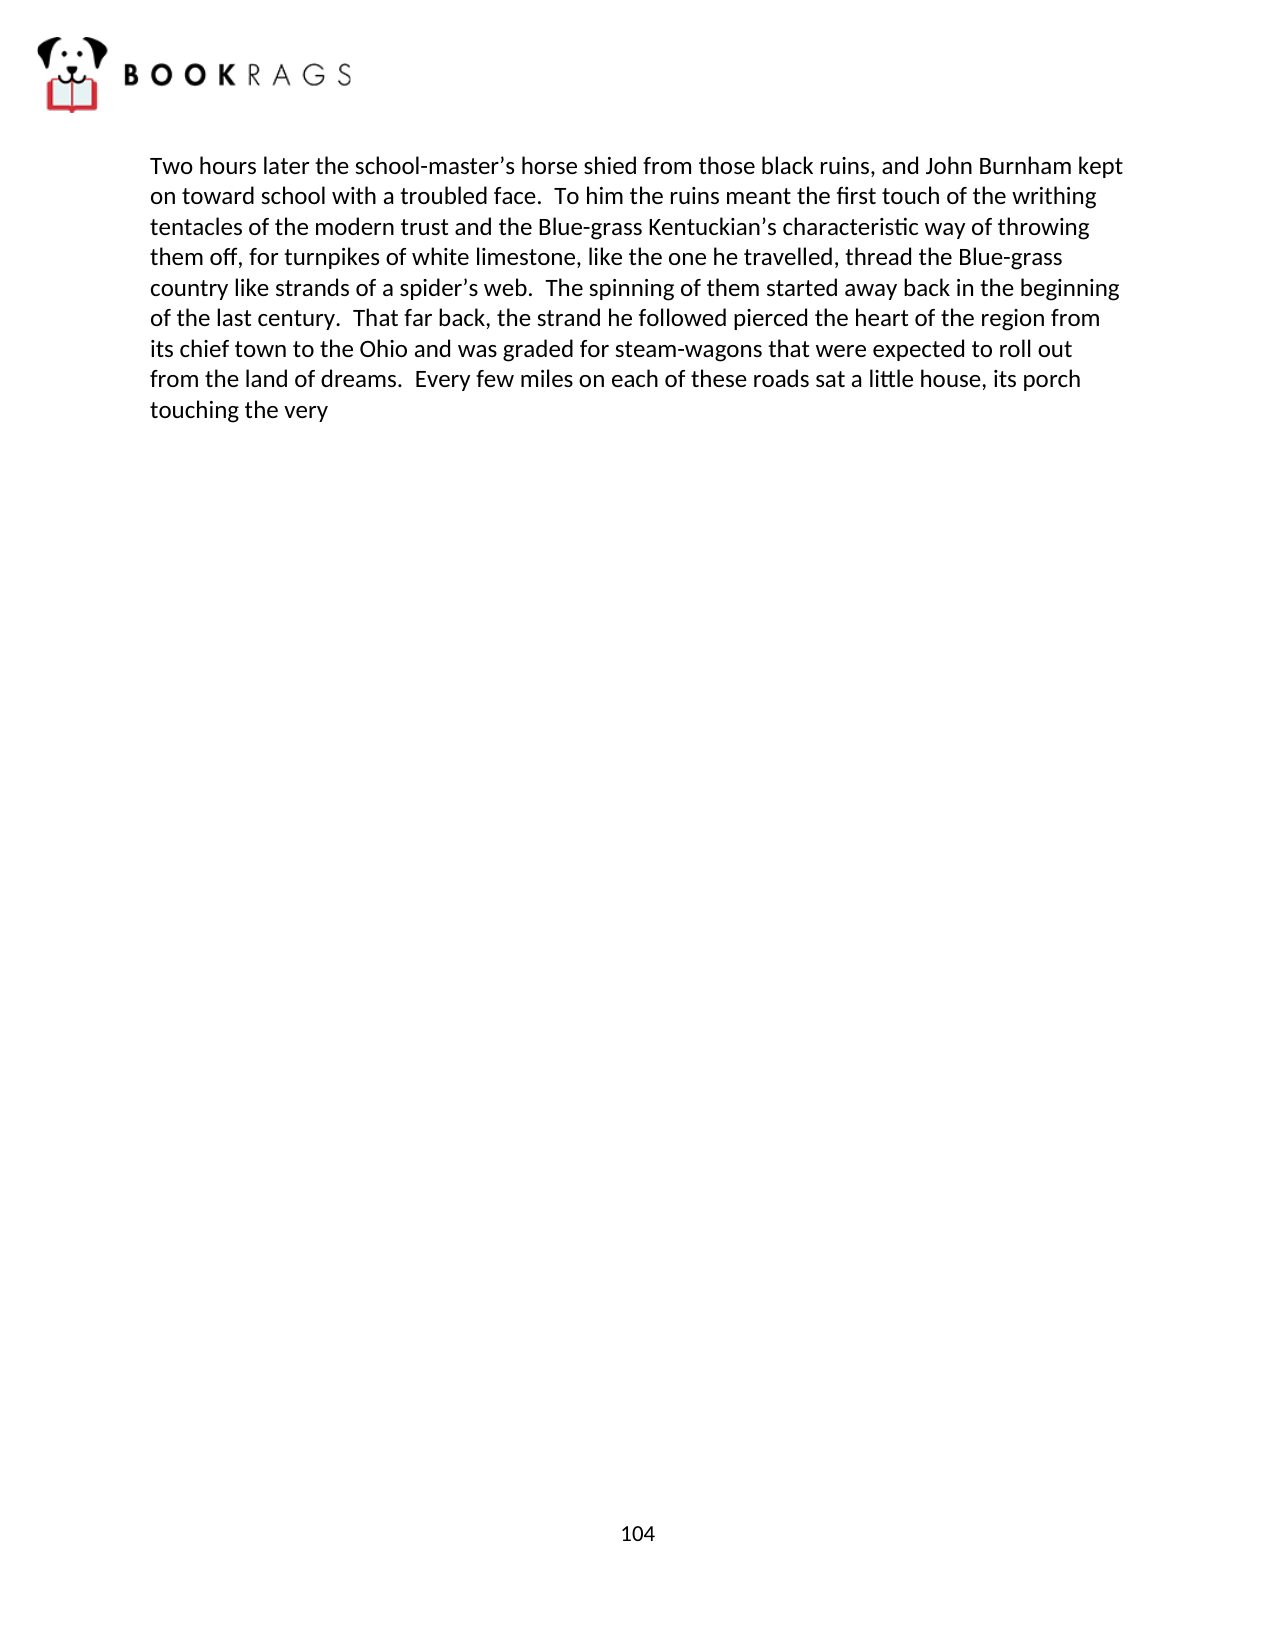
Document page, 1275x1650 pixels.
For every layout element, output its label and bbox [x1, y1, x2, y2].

text [150, 150, 1125, 425]
picture [37, 37, 351, 113]
